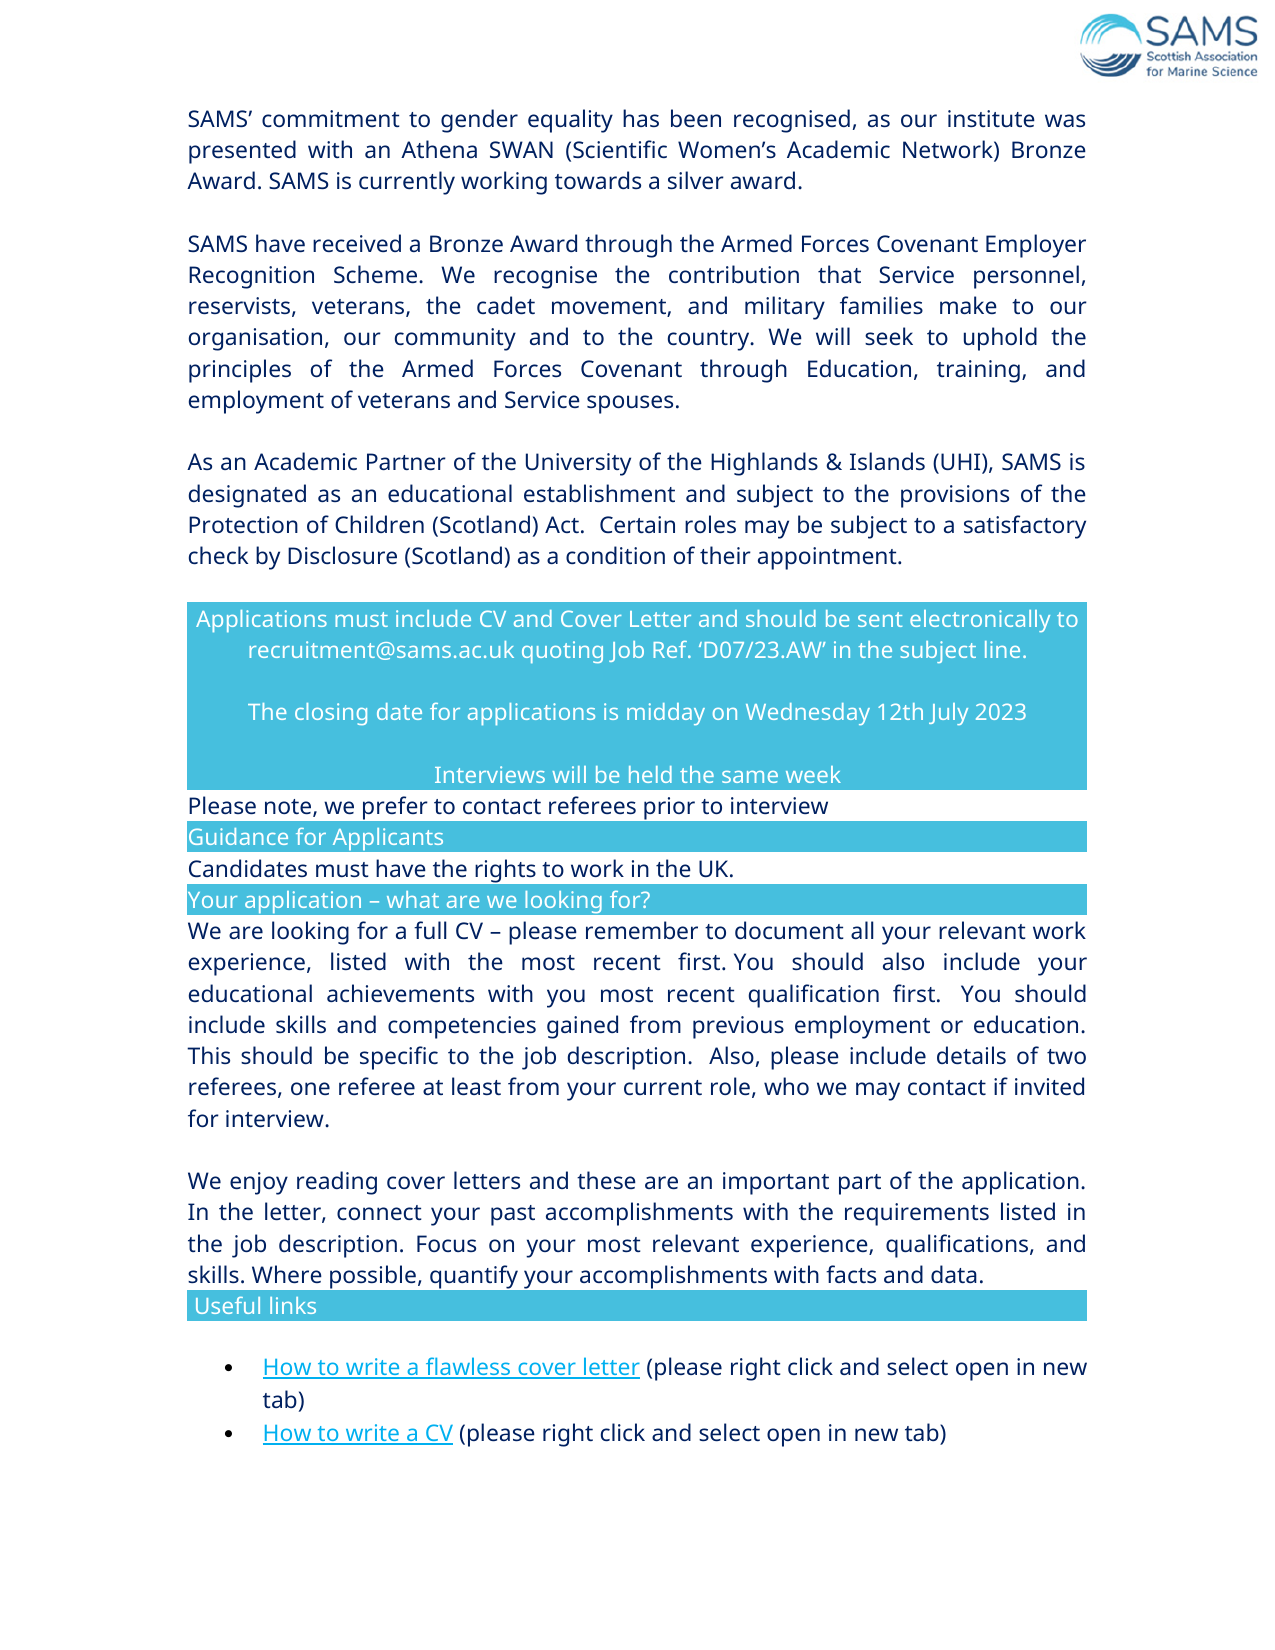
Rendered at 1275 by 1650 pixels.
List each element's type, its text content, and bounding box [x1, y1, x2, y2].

text Please note, we prefer to contact referees prior to interview [187, 790, 1087, 821]
text Your application – what are we looking for? [187, 884, 1087, 915]
text Candidates must have the rights to work in the UK. [187, 852, 1087, 884]
text As an Academic Partner of the University of the Highlands & Islands (UHI), SAMS is designated as an educational establishment and subject to the provisions of the Protection of Children (Scotland) Act. Certain roles may be subject to a satisfactory check by Disclosure (Scotland) as a condition of their appointment. [187, 446, 1087, 571]
text SAMS’ commitment to gender equality has been recognised, as our institute was presented with an Athena SWAN (Scientific Women’s Academic Network) Bronze Award. SAMS is currently working towards a silver award. [187, 102, 1087, 196]
text Applications must include CV and Cover Letter and should be sent electronically to recruitment@sams.ac.uk quoting Job Ref. ‘D07/23.AW’ in the subject line. [187, 602, 1087, 665]
text Useful links [187, 1290, 1087, 1321]
picture [1074, 5, 1266, 86]
text Guidance for Applicants [187, 821, 1087, 852]
text SAMS have received a Bronze Award through the Armed Forces Covenant Employer Recognition Scheme. We recognise the contribution that Service personnel, reservists, veterans, the cadet movement, and military families make to our organisation, our community and to the country. We will seek to uphold the principles of the Armed Forces Covenant through Education, training, and employment of veterans and Service spouses. [187, 227, 1087, 415]
text We enjoy reading cover letters and these are an important part of the application. In the letter, connect your past accomplishments with the requirements listed in the job description. Focus on your most relevant experience, qualifications, and skills. Where possible, quantify your accomplishments with facts and data. [187, 1165, 1087, 1290]
list How to write a flawless cover letter (please right click and select open in new tab) [225, 1350, 1087, 1415]
list How to write a CV (please right click and select open in new tab) [225, 1417, 1087, 1448]
text Interviews will be held the same week [187, 759, 1087, 790]
text We are looking for a full CV – please remember to document all your relevant work experience, listed with the most recent first. You should also include your educational achievements with you most recent qualification first. You should include skills and competencies gained from previous employment or education. This should be specific to the job description. Also, please include details of two referees, one referee at least from your current role, who we may contact if invited for interview. [187, 915, 1087, 1134]
text The closing date for applications is midday on Wednesday 12th July 2023 [187, 696, 1087, 727]
